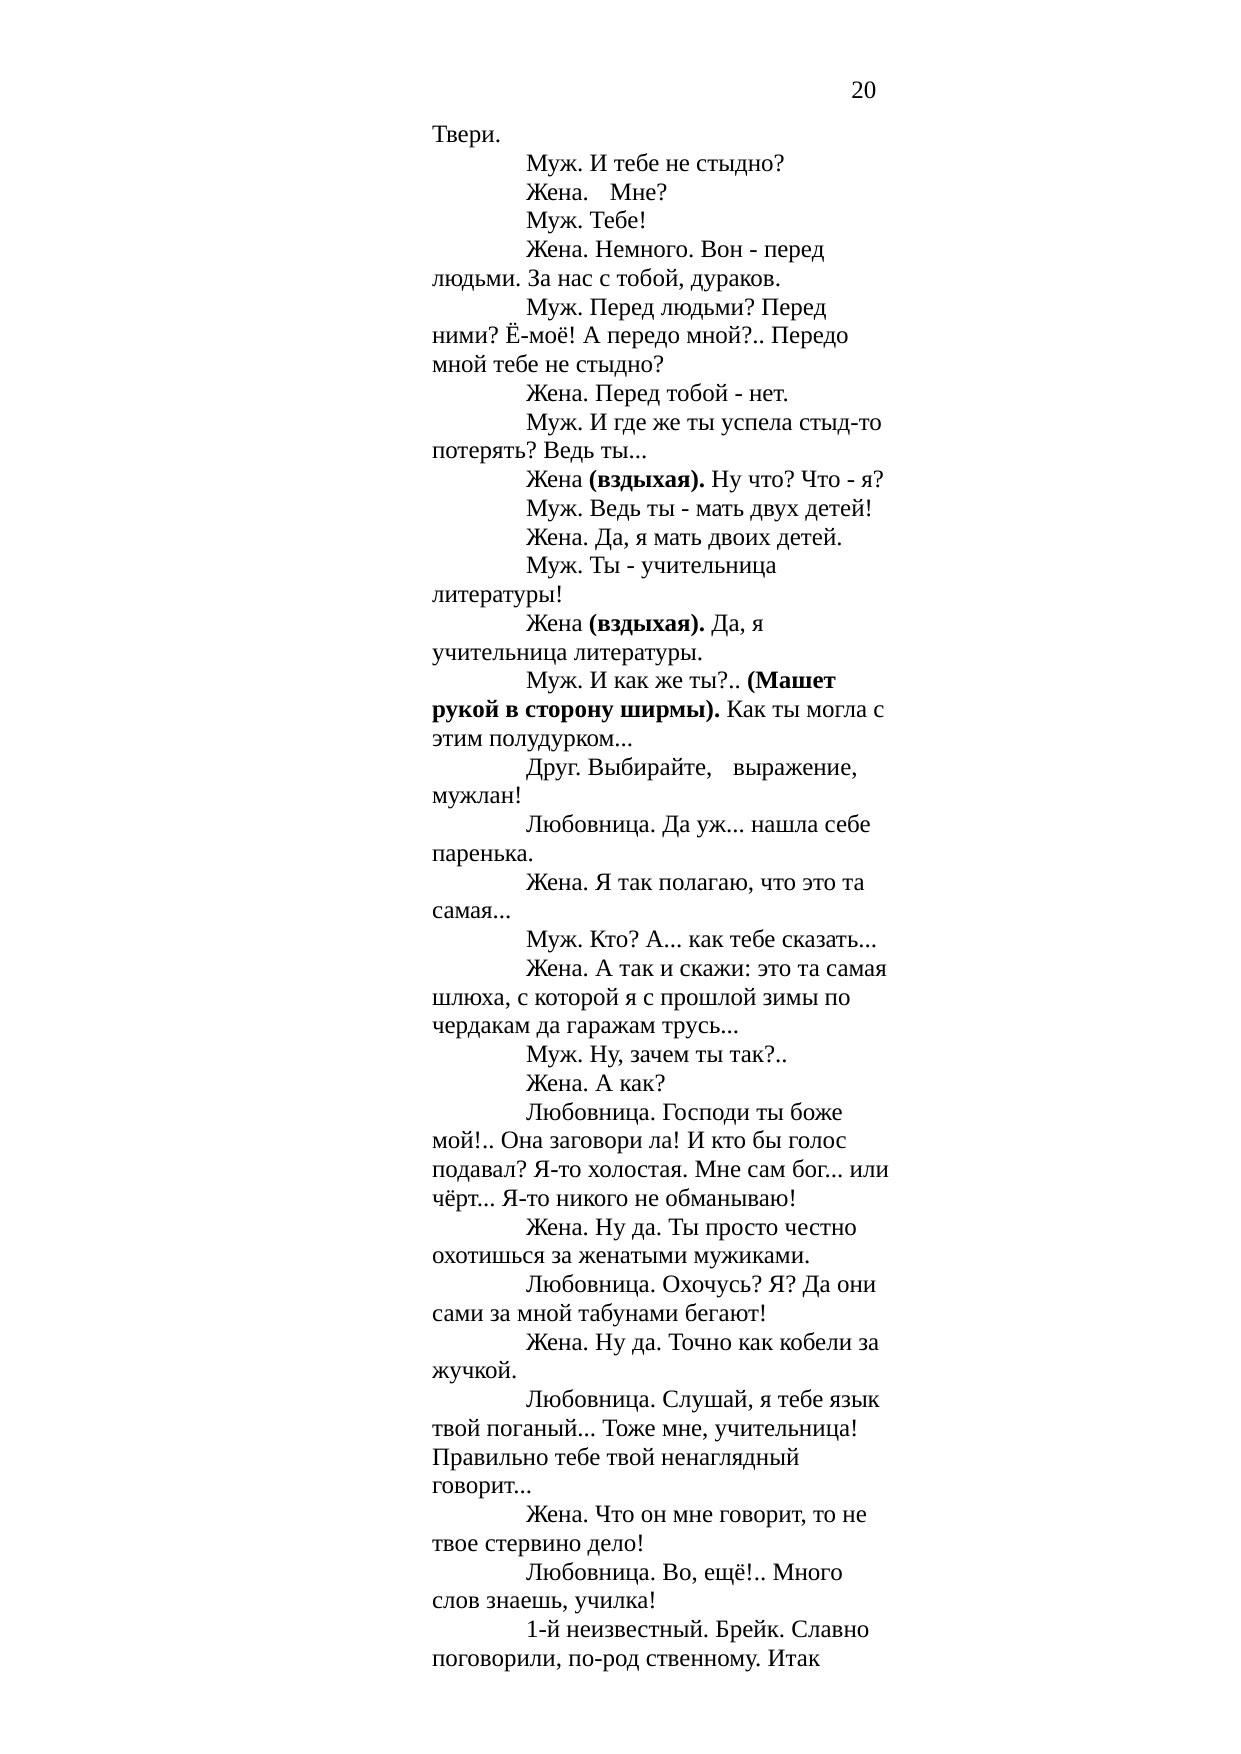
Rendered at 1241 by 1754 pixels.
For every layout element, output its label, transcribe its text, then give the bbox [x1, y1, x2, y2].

text Жена. Немного. Вон - перед людьми. За нас с тобой, дураков. [432, 234, 891, 292]
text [432, 1614, 891, 1672]
text Жена. Перед тобой - нет. [432, 378, 891, 407]
text Муж. Ведь ты - мать двух детей! [432, 493, 891, 522]
text Жена. Ну да. Точно как кобели за жучкой. [432, 1327, 891, 1384]
text Муж. Кто? А... как тебе сказать... [432, 924, 891, 953]
text Муж. И как же ты?.. (Машет рукой в сторону ширмы). Как ты могла с этим полудурком... [432, 666, 891, 752]
text Муж. И где же ты успела стыд-то потерять? Ведь ты... [432, 407, 891, 464]
text Жена. Да, я мать двоих детей. [432, 522, 891, 551]
text Жена. Ну да. Ты просто честно охотишься за женатыми мужиками. [432, 1212, 891, 1269]
text Жена. Я так полагаю, что это та самая... [432, 867, 891, 924]
text Жена. А как? [432, 1068, 891, 1097]
text Муж. Тебе! [432, 206, 891, 234]
text Жена. Что он мне говорит, то не твое стервино дело! [432, 1499, 891, 1557]
text Любовница. Во, ещё!.. Много слов знаешь, училка! [432, 1557, 891, 1614]
subtitle Муж. И тебе не стыдно? [526, 148, 891, 177]
text Муж. Ну, зачем ты так?.. [432, 1039, 891, 1068]
text Любовница. Господи ты боже мой!.. Она заговори ла! И кто бы голос подавал? Я-то холостая. Мне сам бог... или чёрт... Я-то никого не обманываю! [432, 1097, 891, 1212]
text Любовница. Охочусь? Я? Да они сами за мной табунами бегают! [432, 1269, 891, 1327]
subtitle Жена. Мне? [526, 177, 891, 206]
text Любовница. Слушай, я тебе язык твой поганый... Тоже мне, учительница! Правильно тебе твой ненаглядный говорит... [432, 1384, 891, 1499]
text Жена (вздыхая). Ну что? Что - я? [432, 464, 891, 493]
text Любовница. Да уж... нашла себе паренька. [432, 809, 891, 867]
text Жена (вздыхая). Да, я учительница литературы. [432, 608, 891, 666]
text Муж. Перед людьми? Перед ними? Ё-моё! А передо мной?.. Передо мной тебе не стыдно? [432, 292, 891, 378]
text Муж. Ты - учительница литературы! [432, 551, 891, 608]
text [432, 119, 891, 148]
text Жена. А так и скажи: это та самая шлюха, с которой я с прошлой зимы по чердакам да гаражам трусь... [432, 953, 891, 1039]
text Друг. Выбирайте, выражение, мужлан! [432, 752, 891, 809]
